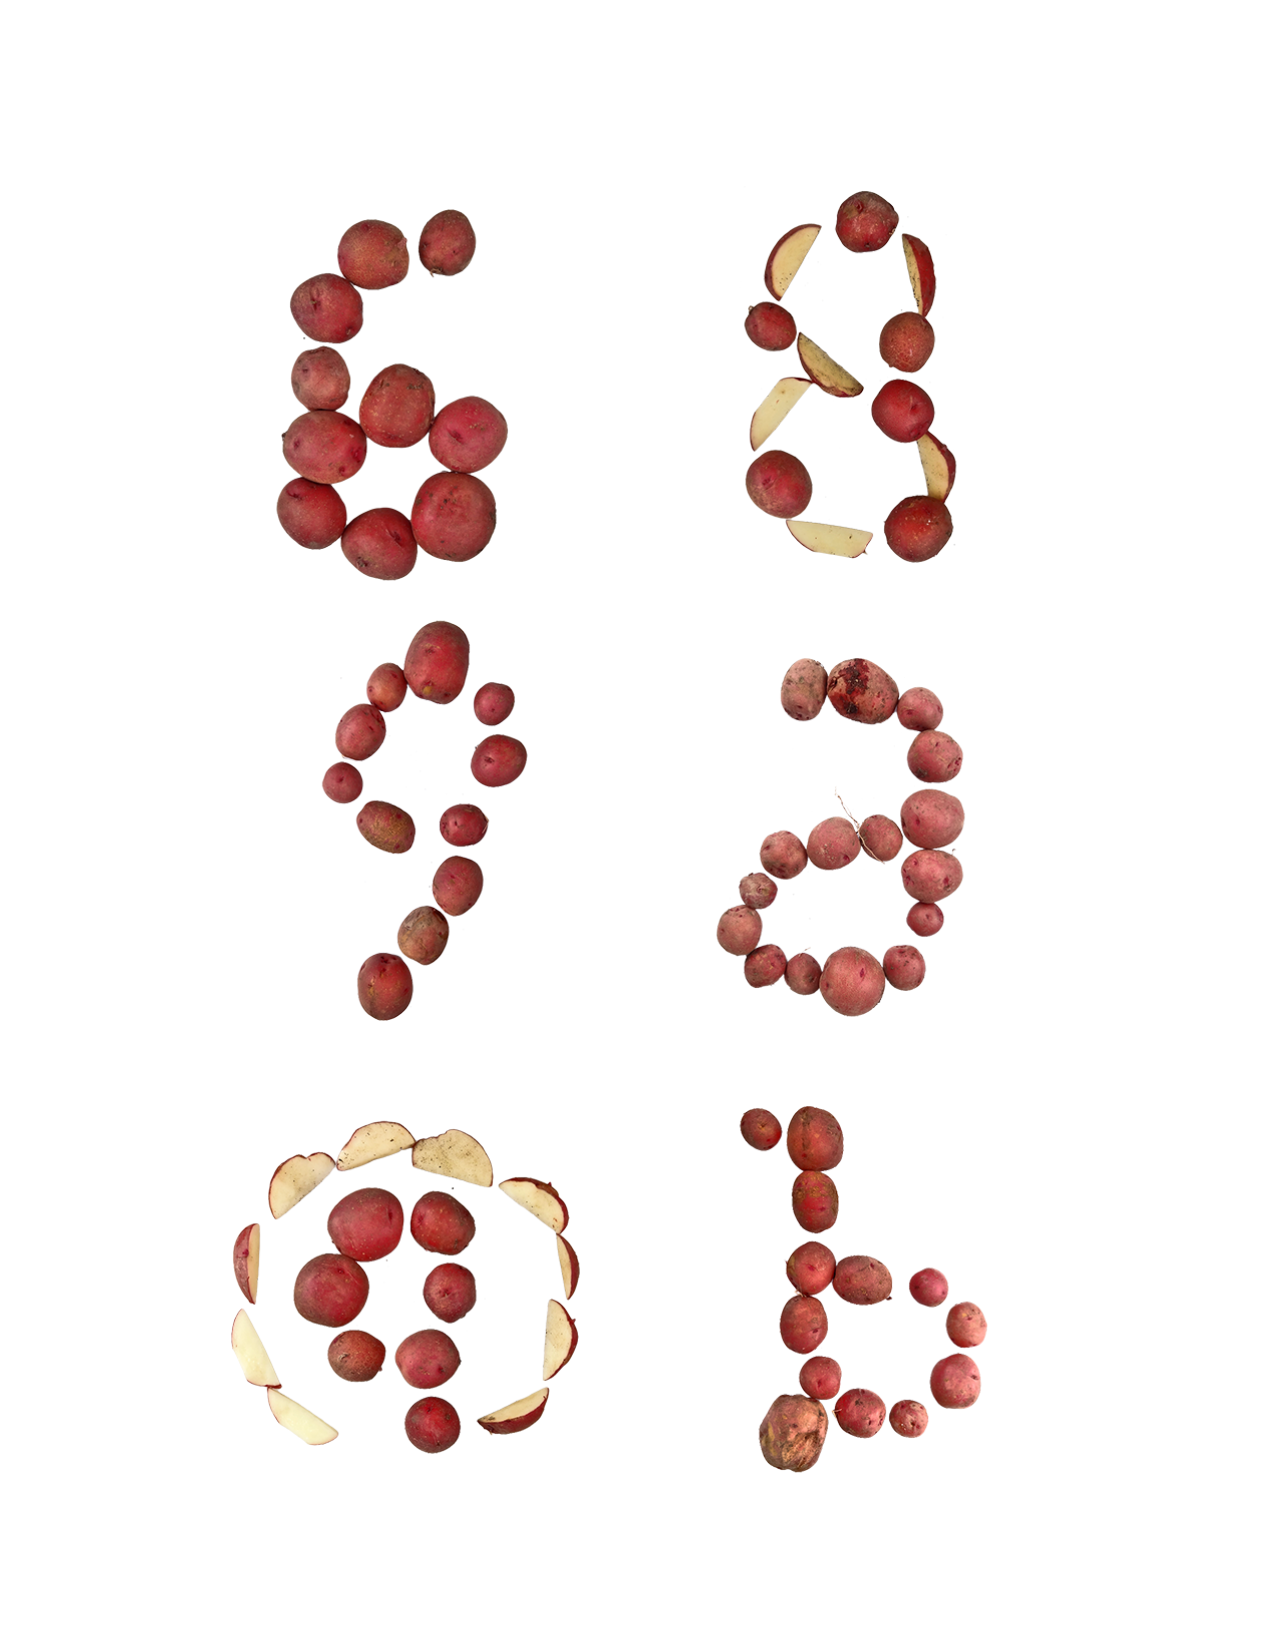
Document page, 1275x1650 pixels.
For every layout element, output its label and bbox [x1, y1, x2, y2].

picture [187, 150, 1079, 1500]
